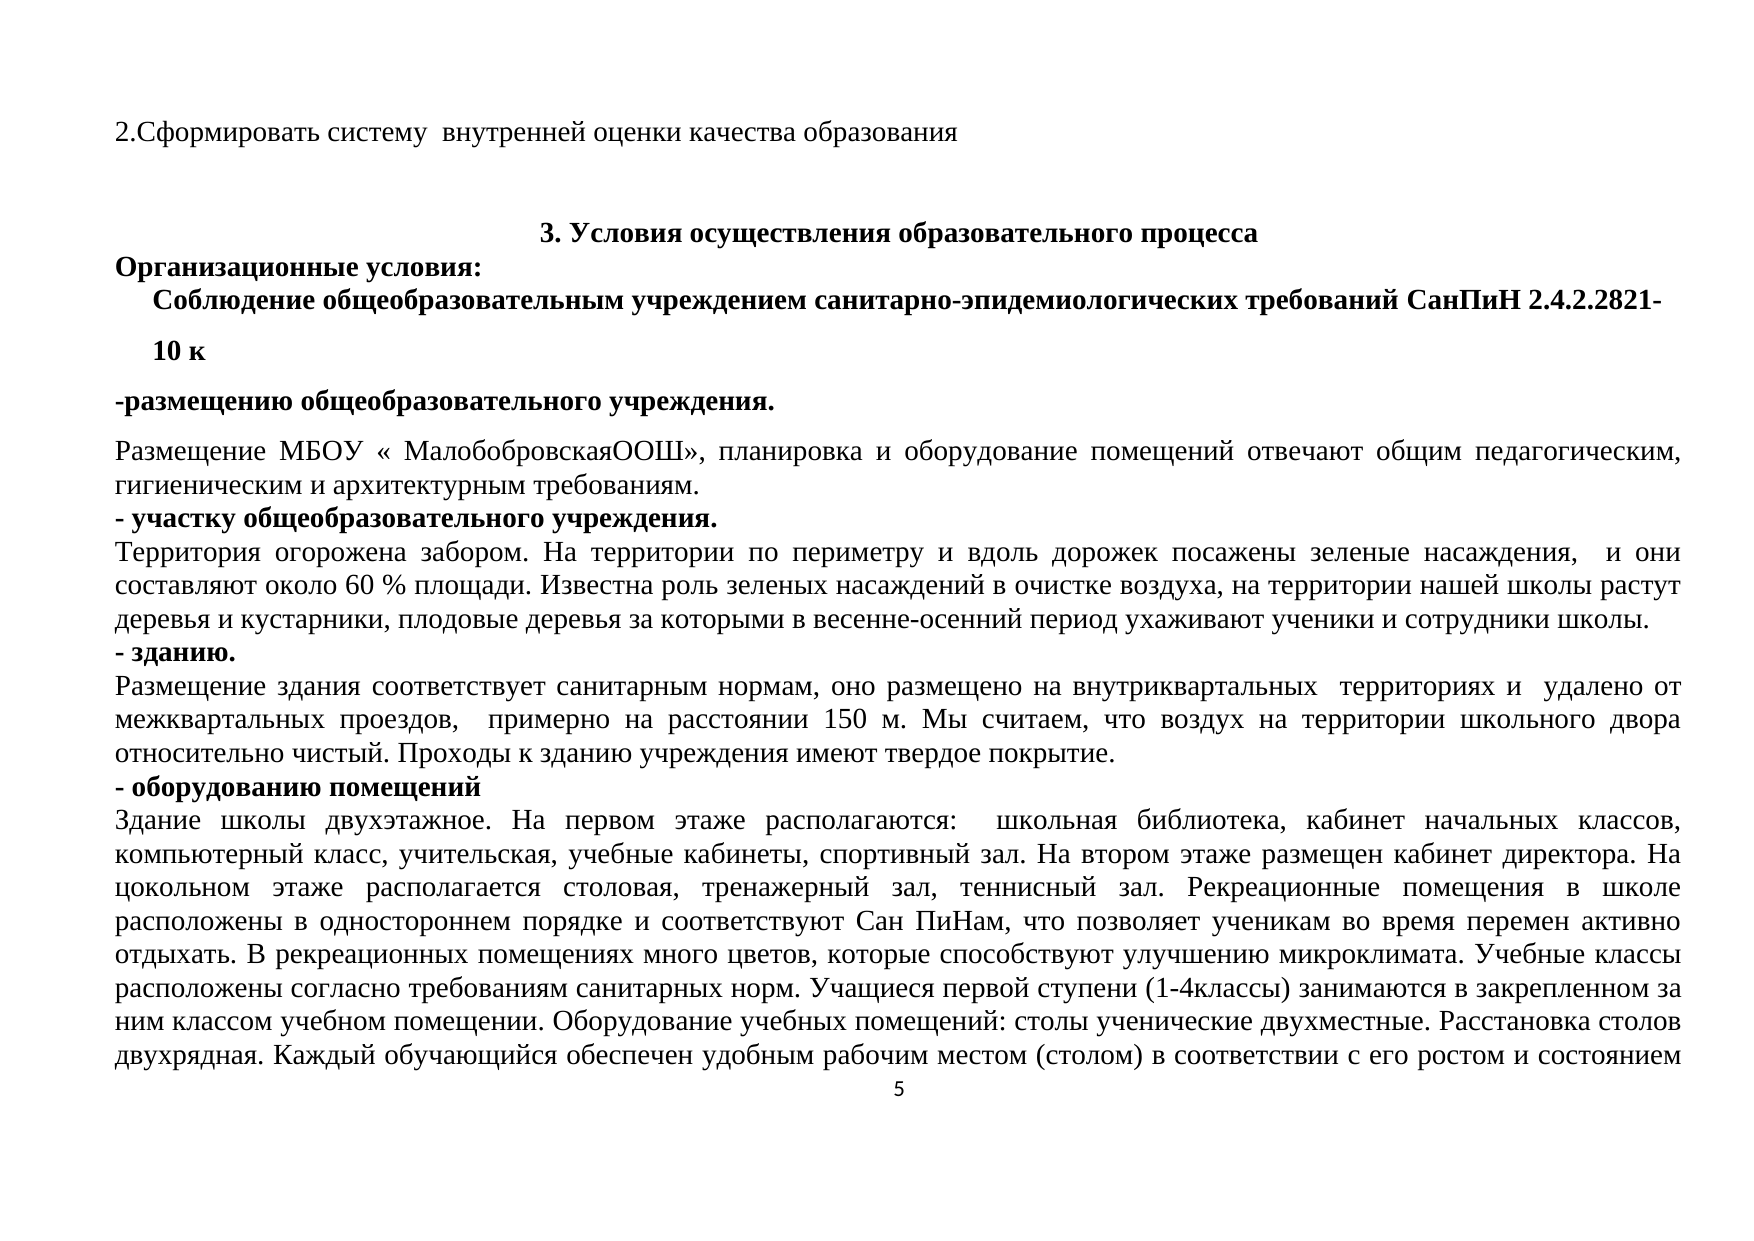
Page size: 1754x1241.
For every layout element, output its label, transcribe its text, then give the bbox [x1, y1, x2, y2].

text Размещение здания соответствует санитарным нормам, оно размещено на внутриквартальных территориях и удалено от межквартальных проездов, примерно на расстоянии 150 м. Мы считаем, что воздух на территории школьного двора относительно чистый. Проходы к зданию учреждения имеют твердое покрытие. [114, 668, 1683, 769]
text - зданию. [114, 634, 1683, 668]
text - оборудованию помещений [114, 769, 1683, 802]
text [114, 802, 1683, 1071]
text Соблюдение общеобразовательным учреждением санитарно-эпидемиологических требований СанПиН 2.4.2.2821-10 к [152, 282, 1683, 366]
text Организационные условия: [114, 249, 1683, 282]
text -размещению общеобразовательного учреждения. [114, 383, 1683, 416]
text 3. Условия осуществления образовательного процесса [114, 215, 1683, 249]
text - участку общеобразовательного учреждения. [114, 500, 1683, 534]
text 2.Сформировать систему внутренней оценки качества образования [114, 114, 1683, 148]
text Территория огорожена забором. На территории по периметру и вдоль дорожек посажены зеленые насаждения, и они составляют около 60 % площади. Известна роль зеленых насаждений в очистке воздуха, на территории нашей школы растут деревья и кустарники, плодовые деревья за которыми в весенне-осенний период ухаживают ученики и сотрудники школы. [114, 534, 1683, 634]
text Размещение МБОУ « МалобобровскаяООШ», планировка и оборудование помещений отвечают общим педагогическим, гигиеническим и архитектурным требованиям. [114, 433, 1683, 500]
